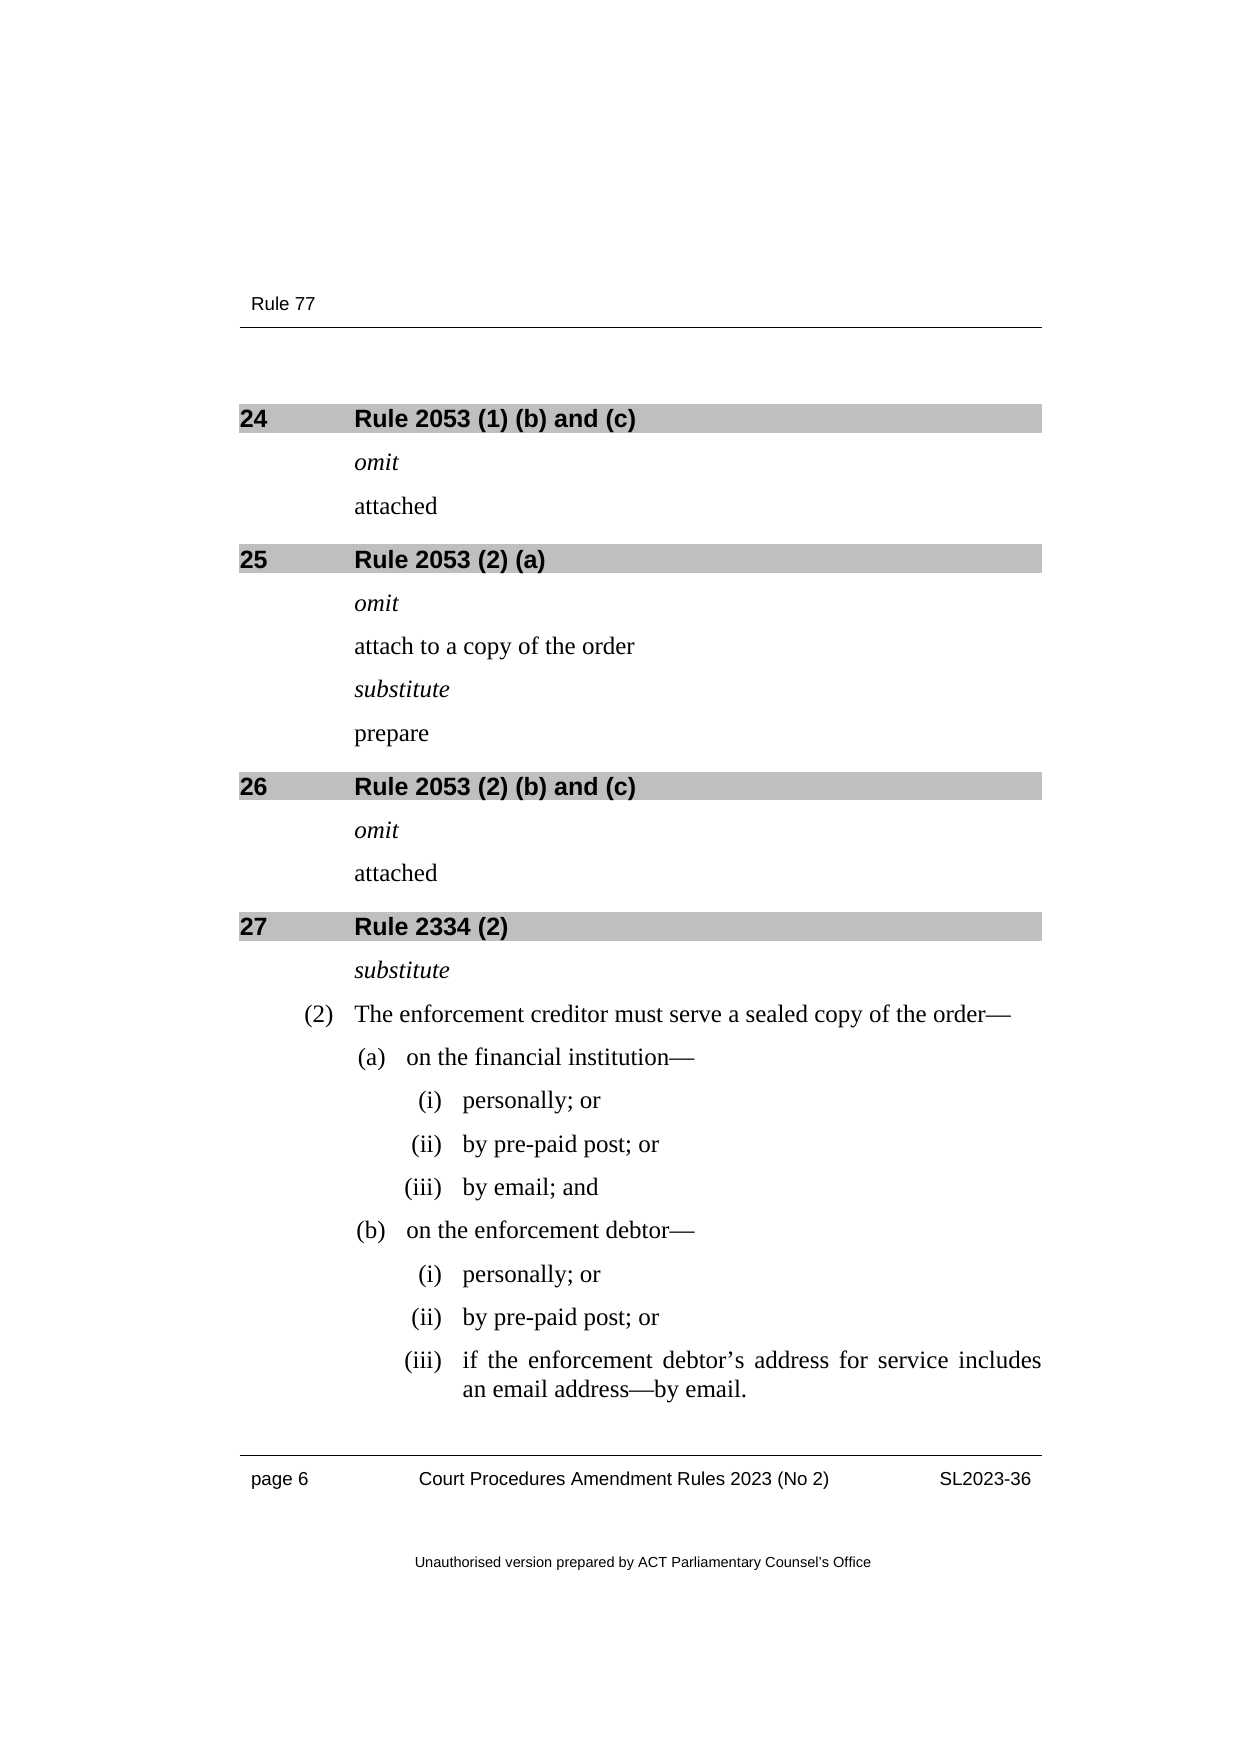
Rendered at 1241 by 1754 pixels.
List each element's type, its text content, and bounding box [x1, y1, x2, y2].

text (ii) by pre-paid post; or [239, 1129, 1042, 1157]
text (2) The enforcement creditor must serve a sealed copy of the order— [239, 999, 1042, 1027]
text omit [354, 588, 1042, 617]
text attached [354, 491, 1042, 519]
text omit [354, 815, 1042, 844]
text (iii) if the enforcement debtor’s address for service includes an email address—by email. [239, 1345, 1042, 1403]
text (b) on the enforcement debtor— [239, 1215, 1042, 1244]
text 24 Rule 2053 (1) (b) and (c) [239, 404, 1042, 433]
text 26 Rule 2053 (2) (b) and (c) [239, 772, 1042, 800]
text (iii) by email; and [239, 1172, 1042, 1201]
text 27 Rule 2334 (2) [239, 912, 1042, 941]
text prepare [354, 718, 1042, 747]
text (a) on the financial institution— [239, 1042, 1042, 1071]
text omit [354, 447, 1042, 476]
text (ii) by pre-paid post; or [239, 1302, 1042, 1331]
text (i) personally; or [239, 1259, 1042, 1287]
text substitute [354, 674, 1042, 703]
text attach to a copy of the order [354, 631, 1042, 660]
text (i) personally; or [239, 1085, 1042, 1114]
text 25 Rule 2053 (2) (a) [239, 544, 1042, 573]
text substitute [354, 955, 1042, 984]
text attached [354, 858, 1042, 887]
